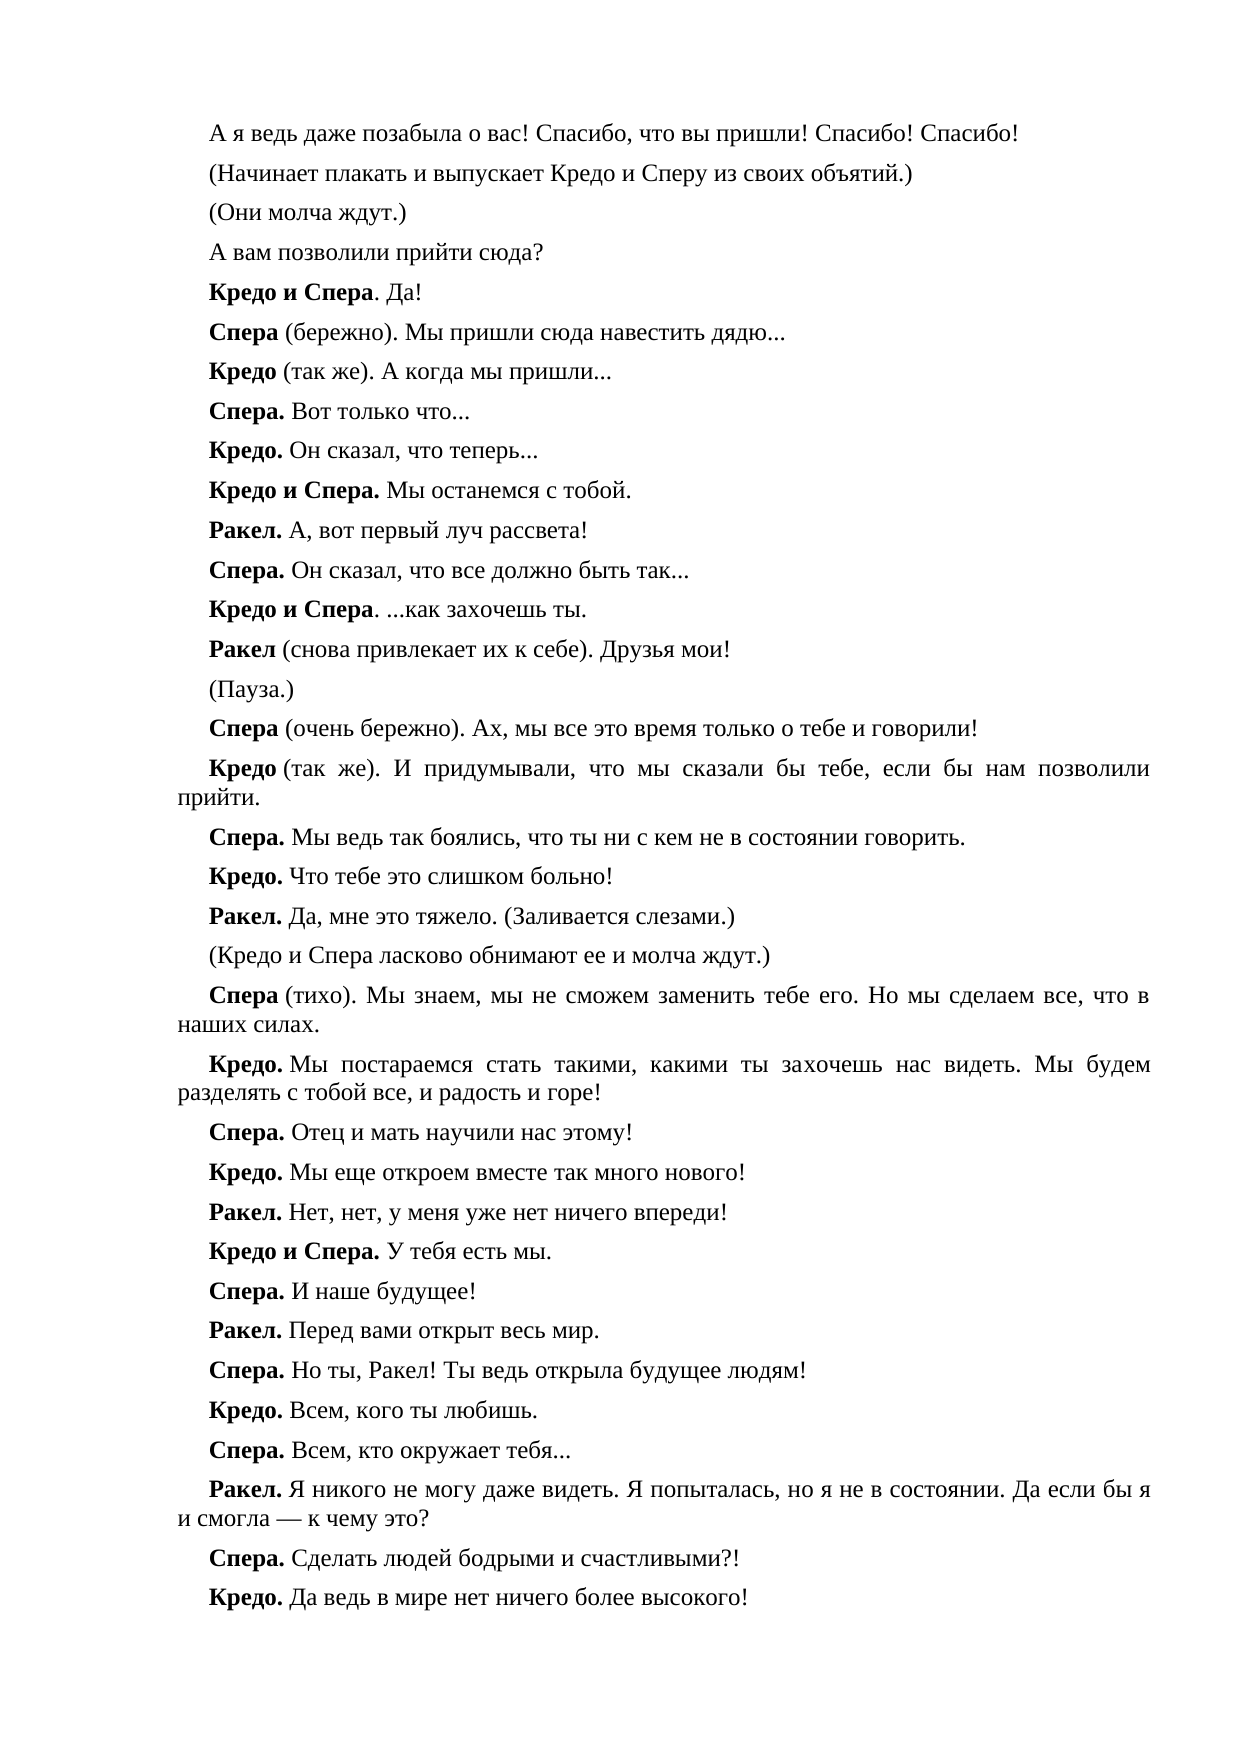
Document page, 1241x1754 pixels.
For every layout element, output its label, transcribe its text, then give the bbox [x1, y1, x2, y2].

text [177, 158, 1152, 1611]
text А я ведь даже позабыла о вас! Спасибо, что вы пришли! Спасибо! Спасибо! [177, 118, 1152, 147]
